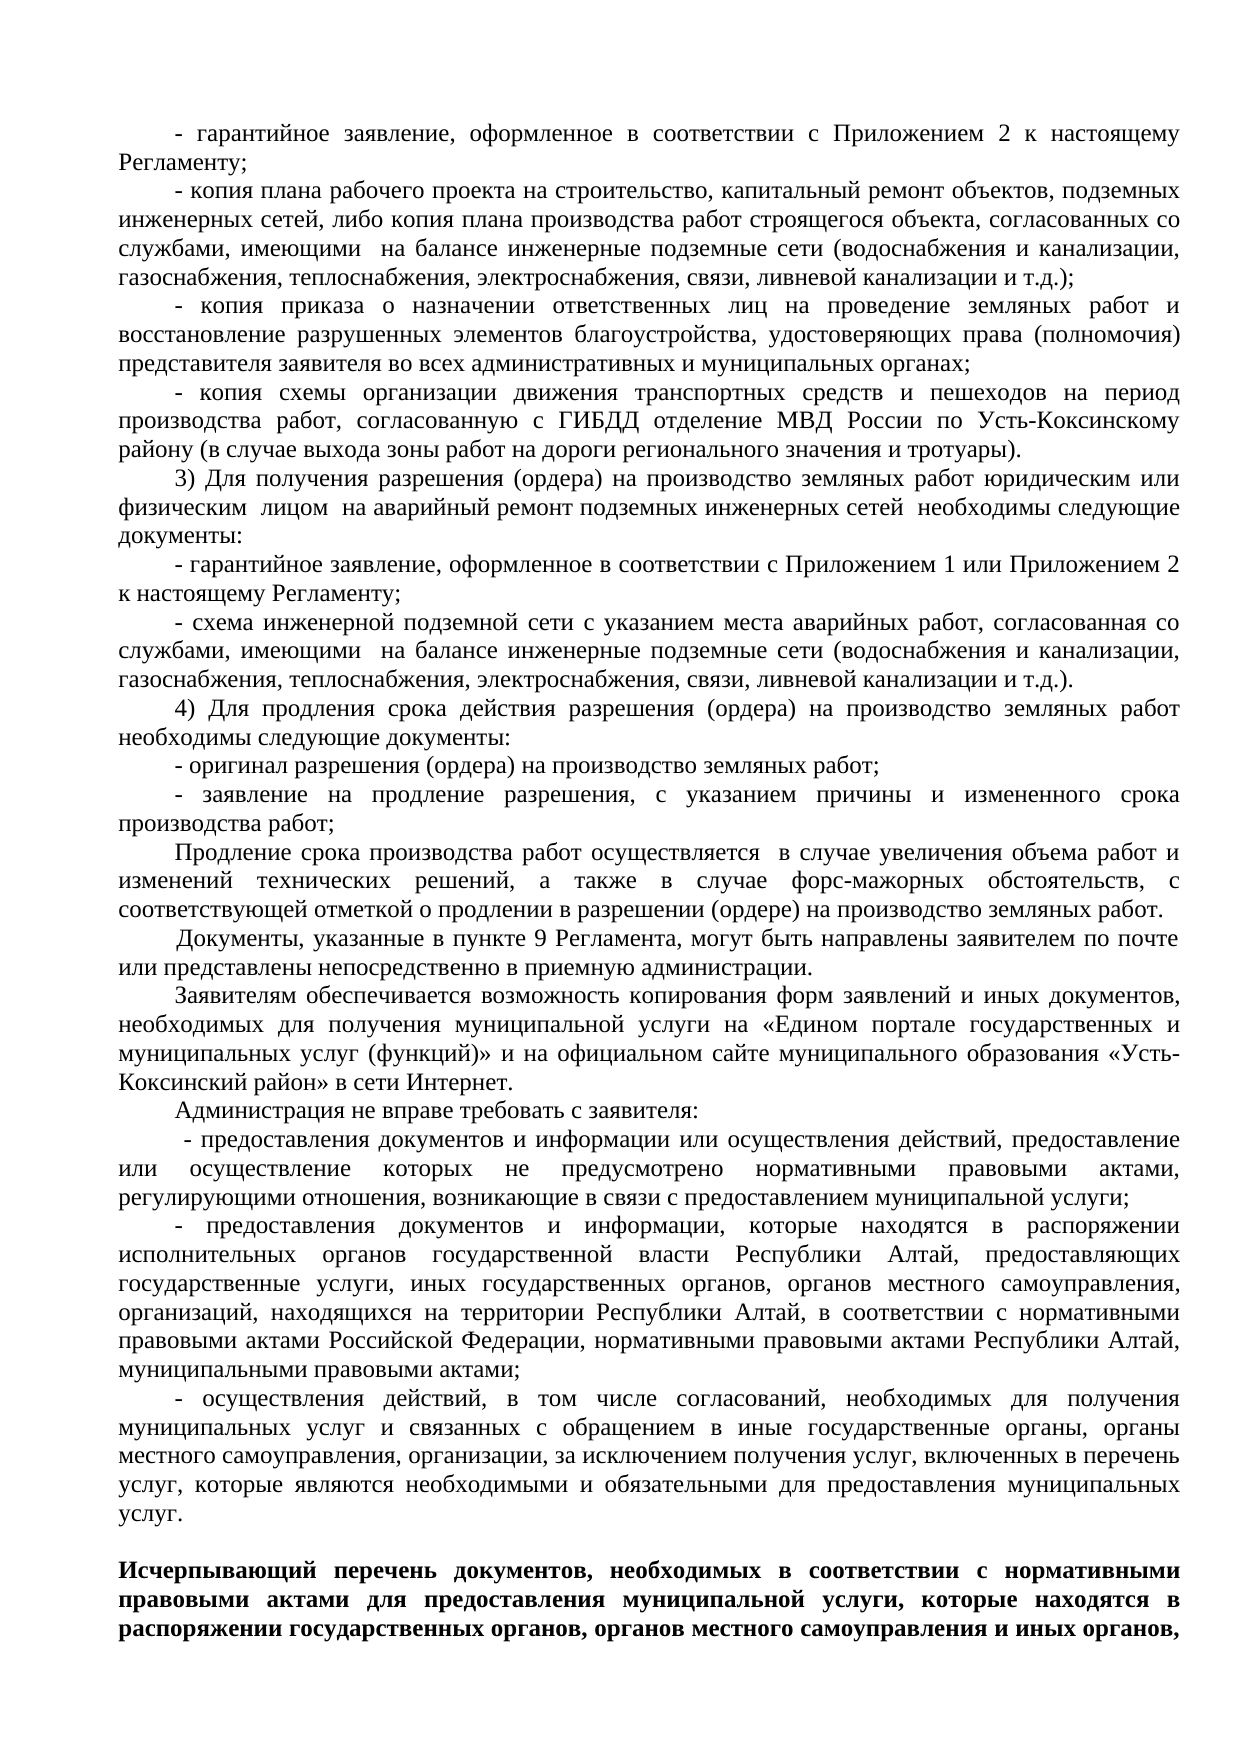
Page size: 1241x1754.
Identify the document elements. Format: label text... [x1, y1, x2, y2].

text - копия плана рабочего проекта на строительство, капитальный ремонт объектов, подземных инженерных сетей, либо копия плана производства работ строящегося объекта, согласованных со службами, имеющими на балансе инженерные подземные сети (водоснабжения и канализации, газоснабжения, теплоснабжения, электроснабжения, связи, ливневой канализации и т.д.); [118, 176, 1181, 291]
text - предоставления документов и информации или осуществления действий, предоставление или осуществление которых не предусмотрено нормативными правовыми актами, регулирующими отношения, возникающие в связи с предоставлением муниципальной услуги; [118, 1124, 1181, 1211]
text - осуществления действий, в том числе согласований, необходимых для получения муниципальных услуг и связанных с обращением в иные государственные органы, органы местного самоуправления, организации, за исключением получения услуг, включенных в перечень услуг, которые являются необходимыми и обязательными для предоставления муниципальных услуг. [118, 1383, 1181, 1527]
text - гарантийное заявление, оформленное в соответствии с Приложением 2 к настоящему Регламенту; [118, 118, 1181, 176]
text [118, 1556, 1181, 1642]
text Администрация не вправе требовать с заявителя: [118, 1096, 1181, 1124]
text - предоставления документов и информации, которые находятся в распоряжении исполнительных органов государственной власти Республики Алтай, предоставляющих государственные услуги, иных государственных органов, органов местного самоуправления, организаций, находящихся на территории Республики Алтай, в соответствии с нормативными правовыми актами Российской Федерации, нормативными правовыми актами Республики Алтай, муниципальными правовыми актами; [118, 1211, 1181, 1383]
text - заявление на продление разрешения, с указанием причины и измененного срока производства работ; [118, 779, 1181, 837]
text - копия приказа о назначении ответственных лиц на проведение земляных работ и восстановление разрушенных элементов благоустройства, удостоверяющих права (полномочия) представителя заявителя во всех административных и муниципальных органах; [118, 291, 1181, 377]
text 3) Для получения разрешения (ордера) на производство земляных работ юридическим или физическим лицом на аварийный ремонт подземных инженерных сетей необходимы следующие документы: [118, 463, 1181, 549]
text - схема инженерной подземной сети с указанием места аварийных работ, согласованная со службами, имеющими на балансе инженерные подземные сети (водоснабжения и канализации, газоснабжения, теплоснабжения, электроснабжения, связи, ливневой канализации и т.д.). [118, 607, 1181, 693]
text Продление срока производства работ осуществляется в случае увеличения объема работ и изменений технических решений, а также в случае форс-мажорных обстоятельств, с соответствующей отметкой о продлении в разрешении (ордере) на производство земляных работ. [118, 837, 1181, 923]
text 4) Для продления срока действия разрешения (ордера) на производство земляных работ необходимы следующие документы: [118, 693, 1181, 751]
text Заявителям обеспечивается возможность копирования форм заявлений и иных документов, необходимых для получения муниципальной услуги на «Едином портале государственных и муниципальных услуг (функций)» и на официальном сайте муниципального образования «Усть-Коксинский район» в сети Интернет. [118, 981, 1181, 1096]
text Документы, указанные в пункте 9 Регламента, могут быть направлены заявителем по почте или представлены непосредственно в приемную администрации. [118, 923, 1181, 981]
text - копия схемы организации движения транспортных средств и пешеходов на период производства работ, согласованную с ГИБДД отделение МВД России по Усть-Коксинскому району (в случае выхода зоны работ на дороги регионального значения и тротуары). [118, 377, 1181, 463]
text - оригинал разрешения (ордера) на производство земляных работ; [118, 751, 1181, 779]
text - гарантийное заявление, оформленное в соответствии с Приложением 1 или Приложением 2 к настоящему Регламенту; [118, 549, 1181, 607]
